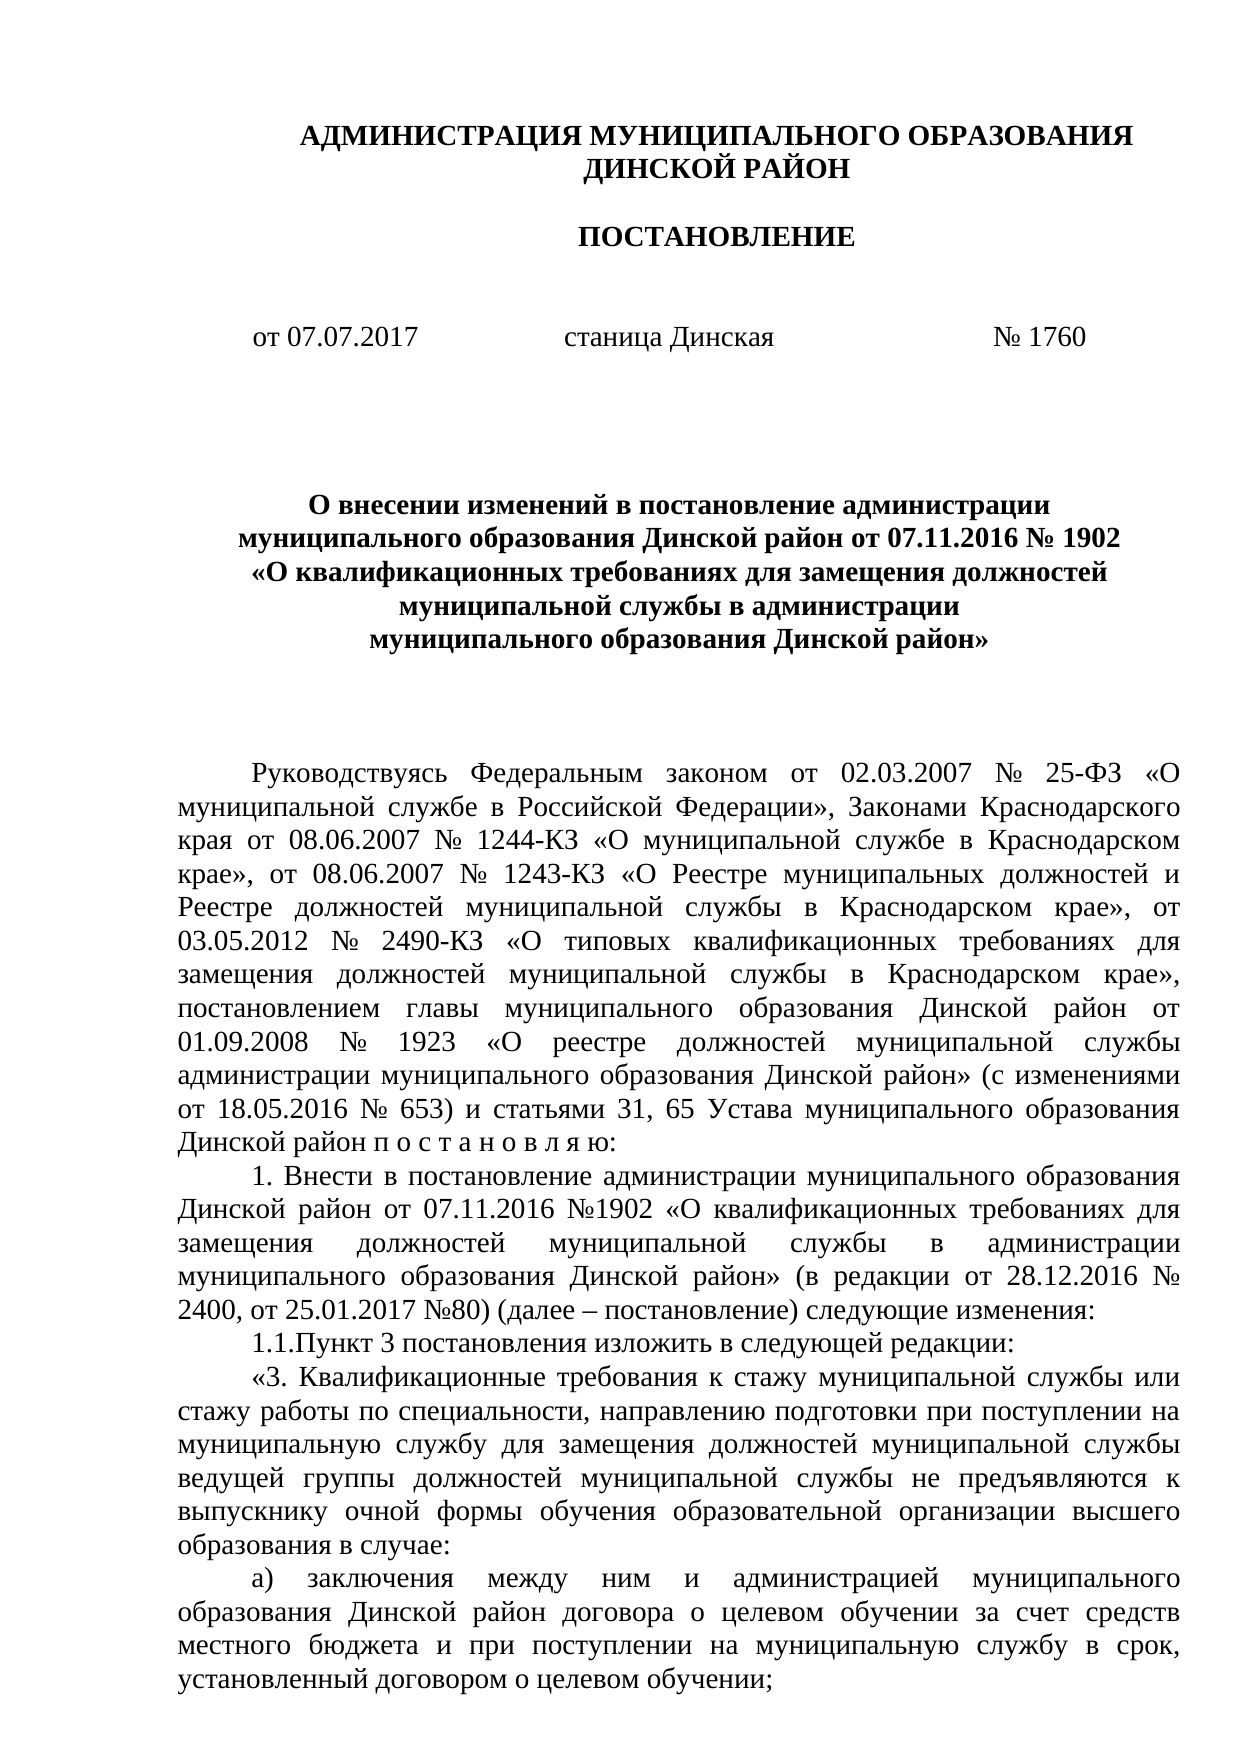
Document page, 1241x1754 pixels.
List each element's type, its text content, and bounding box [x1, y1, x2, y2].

text «3. Квалификационные требования к стажу муниципальной службы или стажу работы по специальности, направлению подготовки при поступлении на муниципальную службу для замещения должностей муниципальной службы ведущей группы должностей муниципальной службы не предъявляются к выпускнику очной формы обучения образовательной организации высшего образования в случае: [177, 1359, 1181, 1560]
text муниципального образования Динской район» [177, 621, 1181, 655]
text АДМИНИСТРАЦИЯ МУНИЦИПАЛЬНОГО ОБРАЗОВАНИЯ [177, 118, 1181, 152]
text «О квалификационных требованиях для замещения должностей [177, 554, 1181, 588]
text О внесении изменений в постановление администрации [177, 487, 1181, 521]
text 1.1.Пункт 3 постановления изложить в следующей редакции: [177, 1326, 1181, 1359]
text от 07.07.2017 станица Динская № 1760 [177, 319, 1181, 353]
text ПОСТАНОВЛЕНИЕ [177, 219, 1181, 252]
text муниципальной службы в администрации [177, 588, 1181, 621]
text 1. Внести в постановление администрации муниципального образования Динской район от 07.11.2016 №1902 «О квалификационных требованиях для замещения должностей муниципальной службы в администрации муниципального образования Динской район» (в редакции от 28.12.2016 № 2400, от 25.01.2017 №80) (далее – постановление) следующие изменения: [177, 1158, 1181, 1326]
text Руководствуясь Федеральным законом от 02.03.2007 № 25-ФЗ «О муниципальной службе в Российской Федерации», Законами Краснодарского края от 08.06.2007 № 1244-КЗ «О муниципальной службе в Краснодарском крае», от 08.06.2007 № 1243-КЗ «О Реестре муниципальных должностей и Реестре должностей муниципальной службы в Краснодарском крае», от 03.05.2012 № 2490-КЗ «О типовых квалификационных требованиях для замещения должностей муниципальной службы в Краснодарском крае», постановлением главы муниципального образования Динской район от 01.09.2008 № 1923 «О реестре должностей муниципальной службы администрации муниципального образования Динской район» (с изменениями от 18.05.2016 № 653) и статьями 31, 65 Устава муниципального образования Динской район п о с т а н о в л я ю: [177, 755, 1181, 1158]
text муниципального образования Динской район от 07.11.2016 № 1902 [177, 521, 1181, 554]
text а) заключения между ним и администрацией муниципального образования Динской район договора о целевом обучении за счет средств местного бюджета и при поступлении на муниципальную службу в срок, установленный договором о целевом обучении; [177, 1560, 1181, 1694]
text ДИНСКОЙ РАЙОН [177, 152, 1181, 185]
